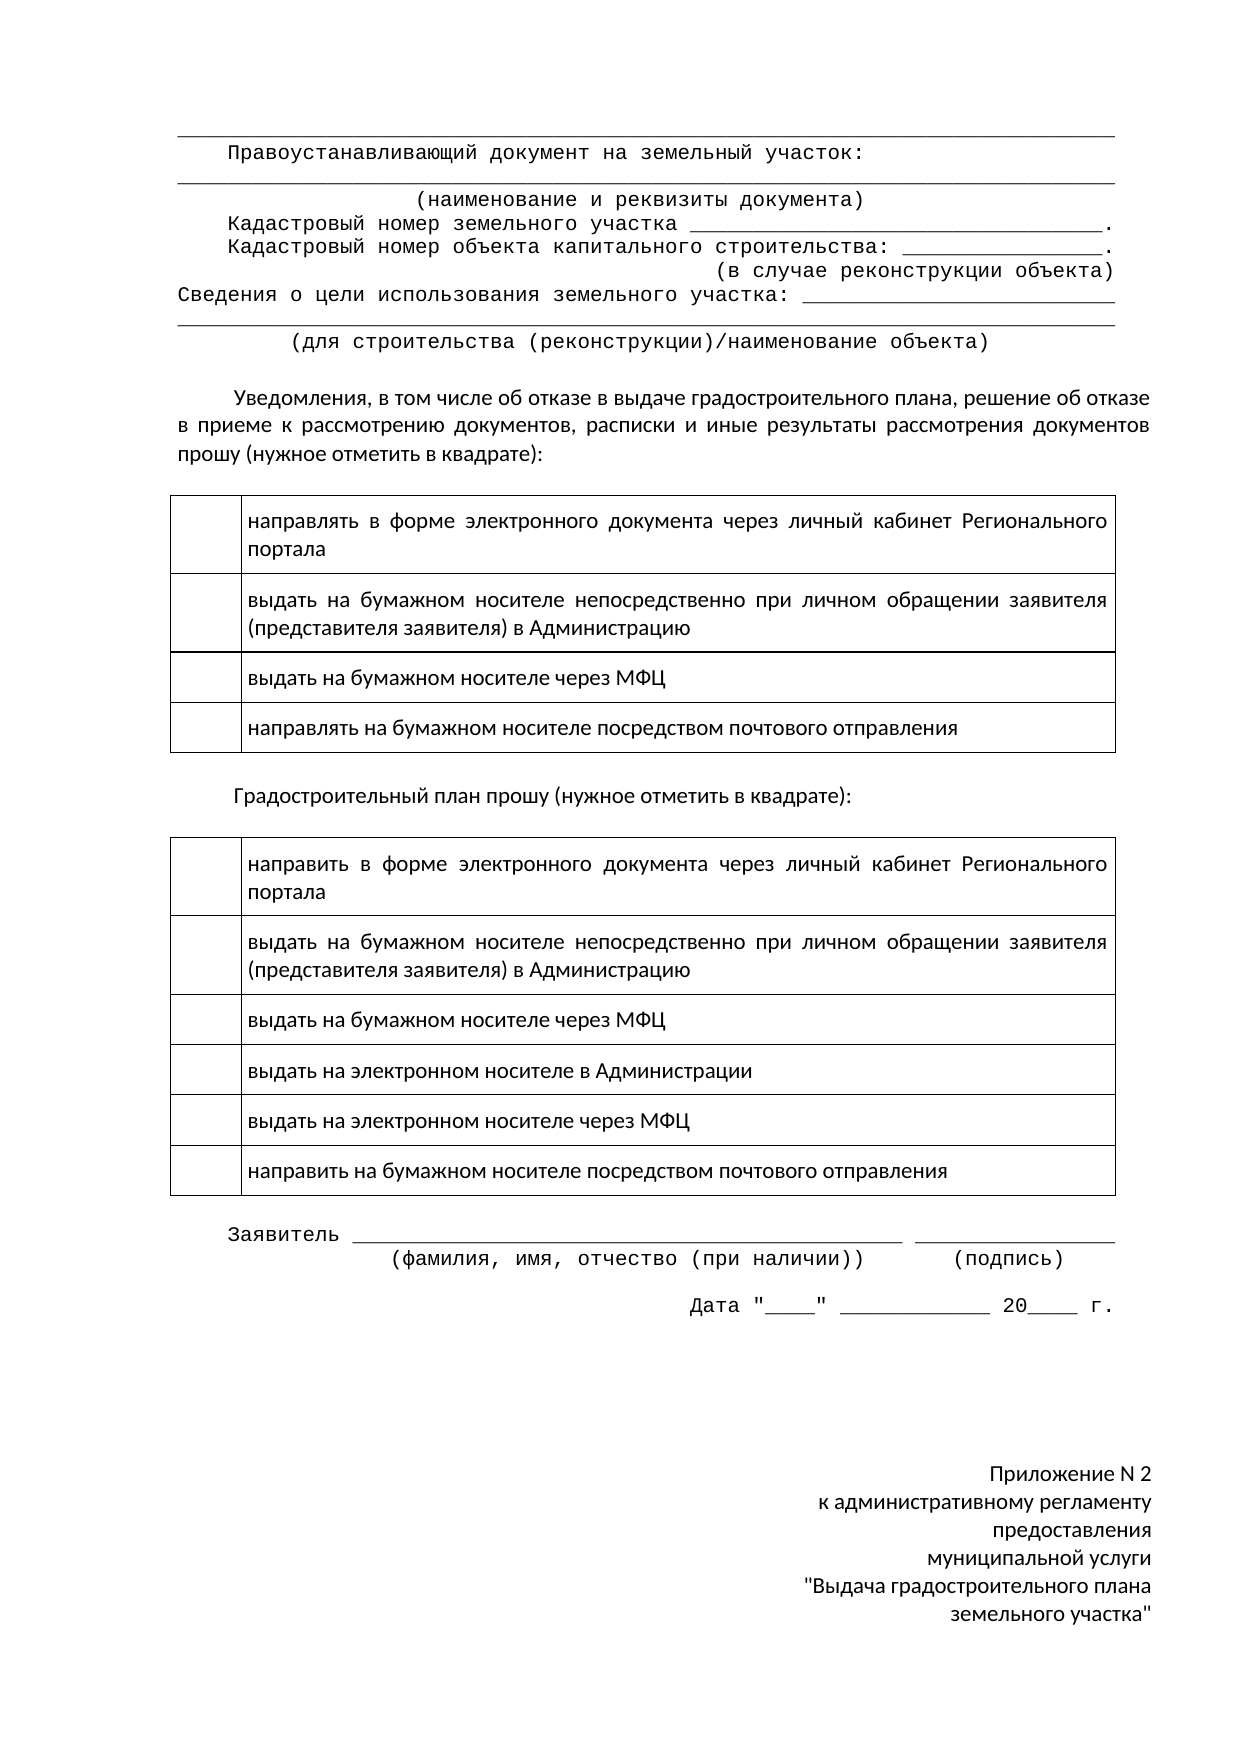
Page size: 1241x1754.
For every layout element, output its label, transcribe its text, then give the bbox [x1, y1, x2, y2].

table_header [171, 496, 241, 573]
text (для строительства (реконструкции)/наименование объекта) [177, 331, 1152, 354]
text (в случае реконструкции объекта) [177, 260, 1152, 284]
table_cell [171, 703, 241, 752]
text Уведомления, в том числе об отказе в выдаче градостроительного плана, решение об отказе в приеме к рассмотрению документов, расписки и иные результаты рассмотрения документов прошу (нужное отметить в квадрате): [177, 383, 1152, 467]
text земельного участка" [177, 1599, 1152, 1627]
table_header направить в форме электронного документа через личный кабинет Регионального портала [242, 838, 1115, 915]
text муниципальной услуги [177, 1543, 1152, 1571]
table_cell выдать на бумажном носителе непосредственно при личном обращении заявителя (представителя заявителя) в Администрацию [242, 574, 1115, 651]
text ___________________________________________________________________________ [177, 307, 1152, 331]
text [177, 118, 1152, 142]
text Заявитель ____________________________________________ ________________ [177, 1224, 1152, 1248]
text Кадастровый номер объекта капитального строительства: ________________. [177, 236, 1152, 260]
table_cell выдать на бумажном носителе непосредственно при личном обращении заявителя (представителя заявителя) в Администрацию [242, 916, 1115, 994]
table_cell [171, 995, 241, 1044]
table_cell [171, 916, 241, 994]
text Приложение N 2 [177, 1459, 1152, 1487]
table_cell выдать на электронном носителе через МФЦ [242, 1095, 1115, 1145]
text (фамилия, имя, отчество (при наличии)) (подпись) [177, 1248, 1152, 1271]
text предоставления [177, 1515, 1152, 1543]
table_cell [171, 1146, 241, 1195]
table_cell выдать на электронном носителе в Администрации [242, 1045, 1115, 1094]
text (наименование и реквизиты документа) [177, 189, 1152, 213]
table_cell [171, 1045, 241, 1094]
table_header [171, 838, 241, 915]
table_cell [171, 1095, 241, 1145]
table_header направлять в форме электронного документа через личный кабинет Регионального портала [242, 496, 1115, 573]
table_cell выдать на бумажном носителе через МФЦ [242, 653, 1115, 702]
table_cell выдать на бумажном носителе через МФЦ [242, 995, 1115, 1044]
table_cell [171, 653, 241, 702]
table_cell направить на бумажном носителе посредством почтового отправления [242, 1146, 1115, 1195]
text Градостроительный план прошу (нужное отметить в квадрате): [177, 781, 1152, 809]
text "Выдача градостроительного плана [177, 1571, 1152, 1599]
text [177, 165, 1152, 189]
text к административному регламенту [177, 1487, 1152, 1515]
text Сведения о цели использования земельного участка: _________________________ [177, 284, 1152, 307]
table_cell [171, 574, 241, 651]
text Дата "____" ____________ 20____ г. [177, 1295, 1152, 1319]
text Кадастровый номер земельного участка _________________________________. [177, 213, 1152, 236]
table_cell направлять на бумажном носителе посредством почтового отправления [242, 703, 1115, 752]
text Правоустанавливающий документ на земельный участок: [177, 142, 1152, 165]
